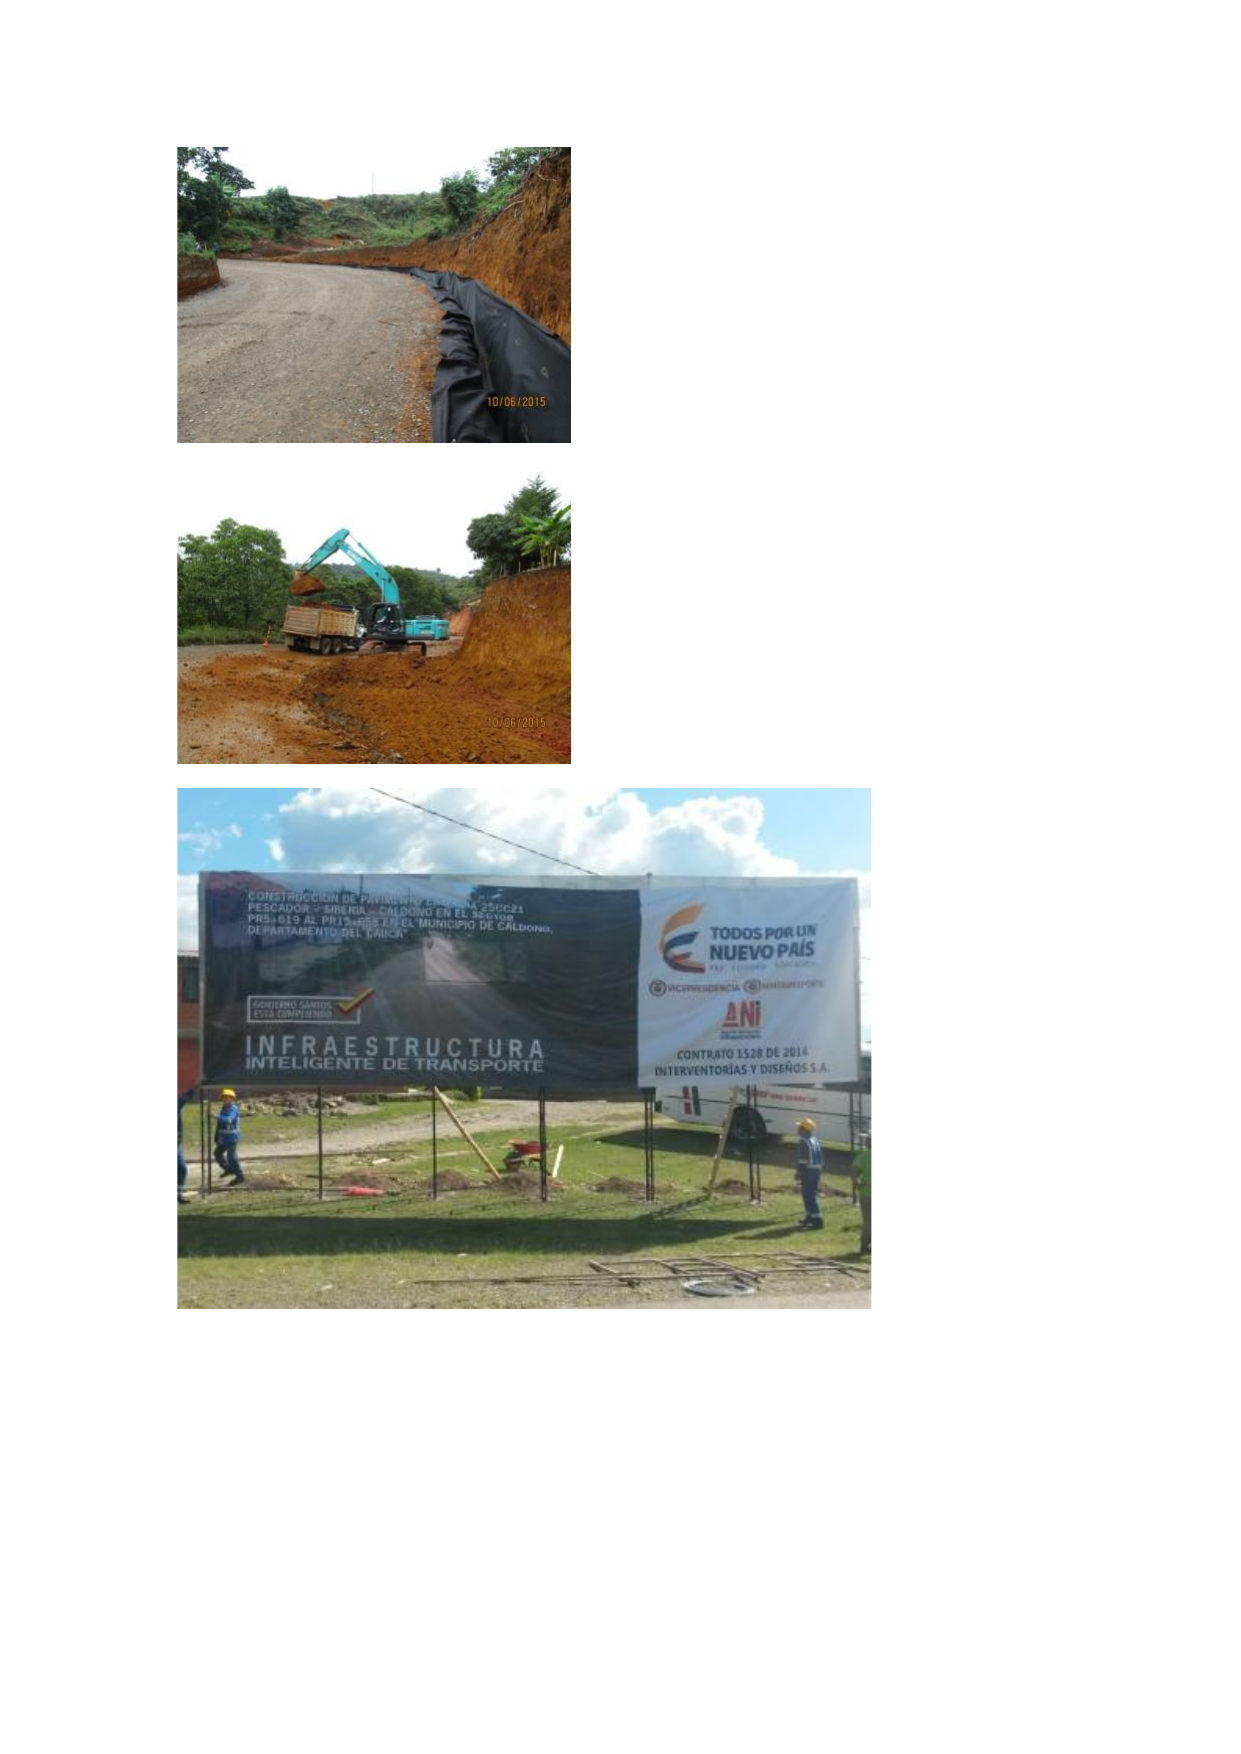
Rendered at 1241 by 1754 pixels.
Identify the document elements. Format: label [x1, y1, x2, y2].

picture [177, 788, 872, 1309]
picture [177, 467, 571, 764]
picture [177, 147, 571, 443]
